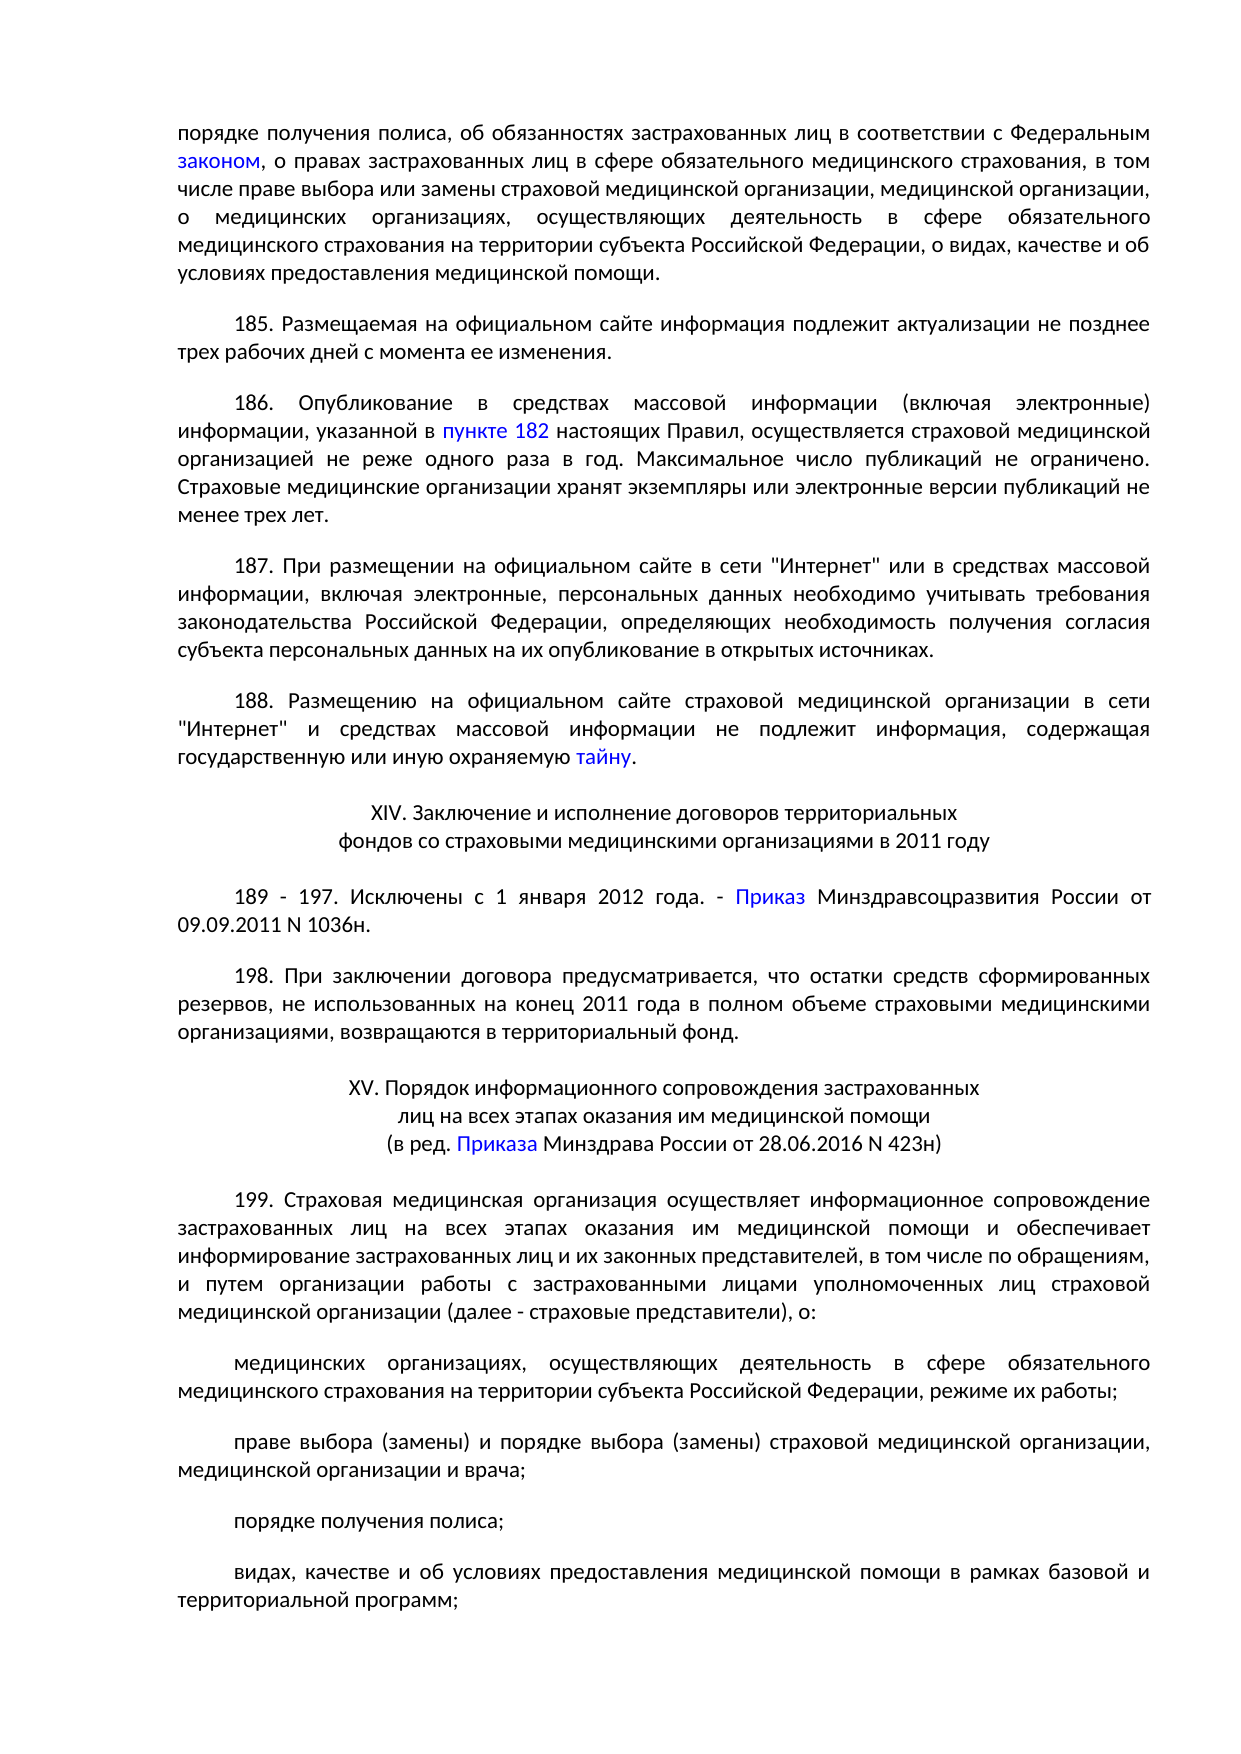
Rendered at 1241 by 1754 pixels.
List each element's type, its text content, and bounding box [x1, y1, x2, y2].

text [177, 118, 1152, 286]
text 198. При заключении договора предусматривается, что остатки средств сформированных резервов, не использованных на конец 2011 года в полном объеме страховыми медицинскими организациями, возвращаются в территориальный фонд. [177, 961, 1152, 1045]
text 199. Страховая медицинская организация осуществляет информационное сопровождение застрахованных лиц на всех этапах оказания им медицинской помощи и обеспечивает информирование застрахованных лиц и их законных представителей, в том числе по обращениям, и путем организации работы с застрахованными лицами уполномоченных лиц страховой медицинской организации (далее - страховые представители), о: [177, 1185, 1152, 1326]
text 189 - 197. Исключены с 1 января 2012 года. - Приказ Минздравсоцразвития России от 09.09.2011 N 1036н. [177, 882, 1152, 938]
text XIV. Заключение и исполнение договоров территориальных [177, 798, 1152, 826]
text 186. Опубликование в средствах массовой информации (включая электронные) информации, указанной в пункте 182 настоящих Правил, осуществляется страховой медицинской организацией не реже одного раза в год. Максимальное число публикаций не ограничено. Страховые медицинские организации хранят экземпляры или электронные версии публикаций не менее трех лет. [177, 388, 1152, 528]
text порядке получения полиса; [177, 1506, 1152, 1534]
text (в ред. Приказа Минздрава России от 28.06.2016 N 423н) [177, 1129, 1152, 1157]
text фондов со страховыми медицинскими организациями в 2011 году [177, 826, 1152, 854]
text XV. Порядок информационного сопровождения застрахованных [177, 1073, 1152, 1101]
text 185. Размещаемая на официальном сайте информация подлежит актуализации не позднее трех рабочих дней с момента ее изменения. [177, 309, 1152, 365]
text праве выбора (замены) и порядке выбора (замены) страховой медицинской организации, медицинской организации и врача; [177, 1427, 1152, 1483]
text 188. Размещению на официальном сайте страховой медицинской организации в сети "Интернет" и средствах массовой информации не подлежит информация, содержащая государственную или иную охраняемую тайну. [177, 686, 1152, 770]
text видах, качестве и об условиях предоставления медицинской помощи в рамках базовой и территориальной программ; [177, 1557, 1152, 1613]
text 187. При размещении на официальном сайте в сети "Интернет" или в средствах массовой информации, включая электронные, персональных данных необходимо учитывать требования законодательства Российской Федерации, определяющих необходимость получения согласия субъекта персональных данных на их опубликование в открытых источниках. [177, 551, 1152, 663]
text медицинских организациях, осуществляющих деятельность в сфере обязательного медицинского страхования на территории субъекта Российской Федерации, режиме их работы; [177, 1348, 1152, 1404]
text лиц на всех этапах оказания им медицинской помощи [177, 1101, 1152, 1129]
